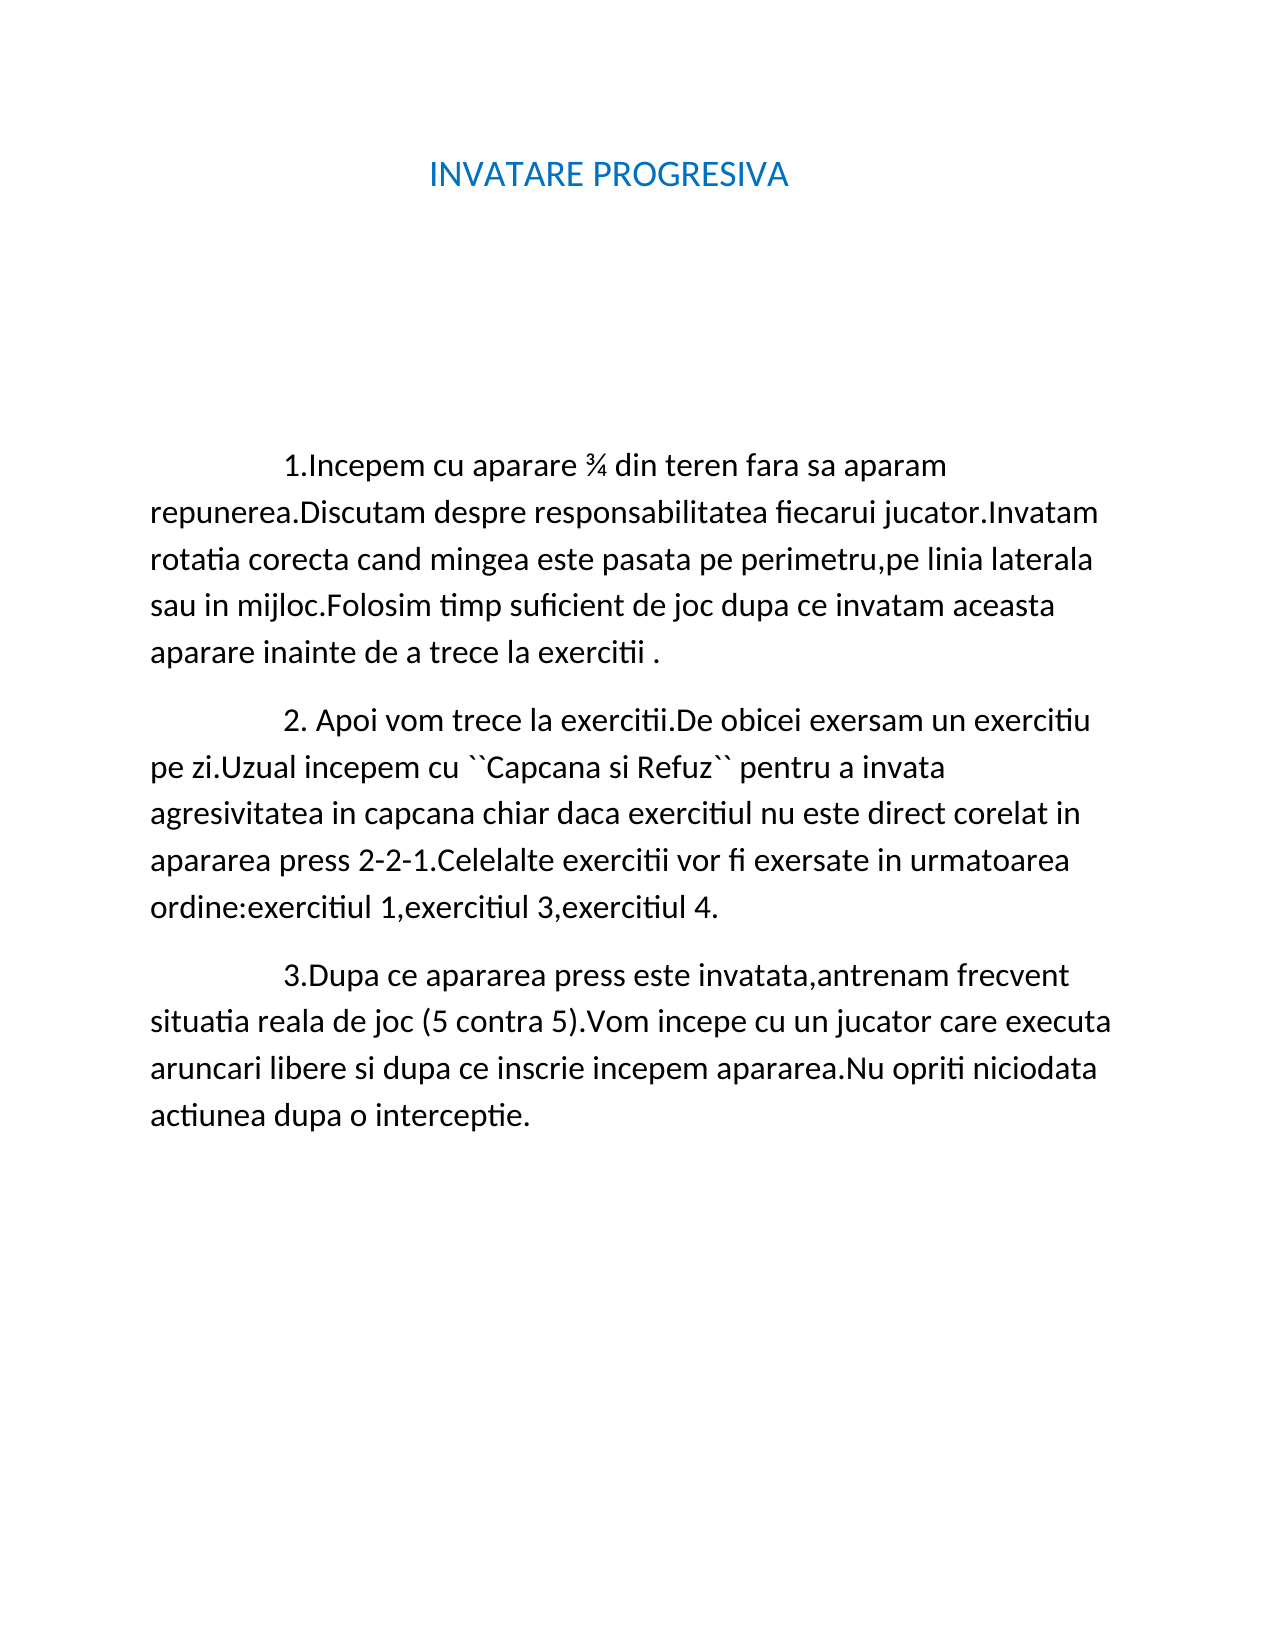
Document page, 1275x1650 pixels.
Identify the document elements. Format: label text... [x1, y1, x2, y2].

text 1.Incepem cu aparare ¾ din teren fara sa aparam repunerea.Discutam despre responsabilitatea fiecarui jucator.Invatam rotatia corecta cand mingea este pasata pe perimetru,pe linia laterala sau in mijloc.Folosim timp suficient de joc dupa ce invatam aceasta aparare inainte de a trece la exercitii . [150, 444, 1125, 672]
text 3.Dupa ce apararea press este invatata,antrenam frecvent situatia reala de joc (5 contra 5).Vom incepe cu un jucator care executa aruncari libere si dupa ce inscrie incepem apararea.Nu opriti niciodata actiunea dupa o interceptie. [150, 953, 1125, 1134]
text INVATARE PROGRESIVA [150, 150, 1125, 196]
text 2. Apoi vom trece la exercitii.De obicei exersam un exercitiu pe zi.Uzual incepem cu ``Capcana si Refuz`` pentru a invata agresivitatea in capcana chiar daca exercitiul nu este direct corelat in apararea press 2-2-1.Celelalte exercitii vor fi exersate in urmatoarea ordine:exercitiul 1,exercitiul 3,exercitiul 4. [150, 699, 1125, 927]
